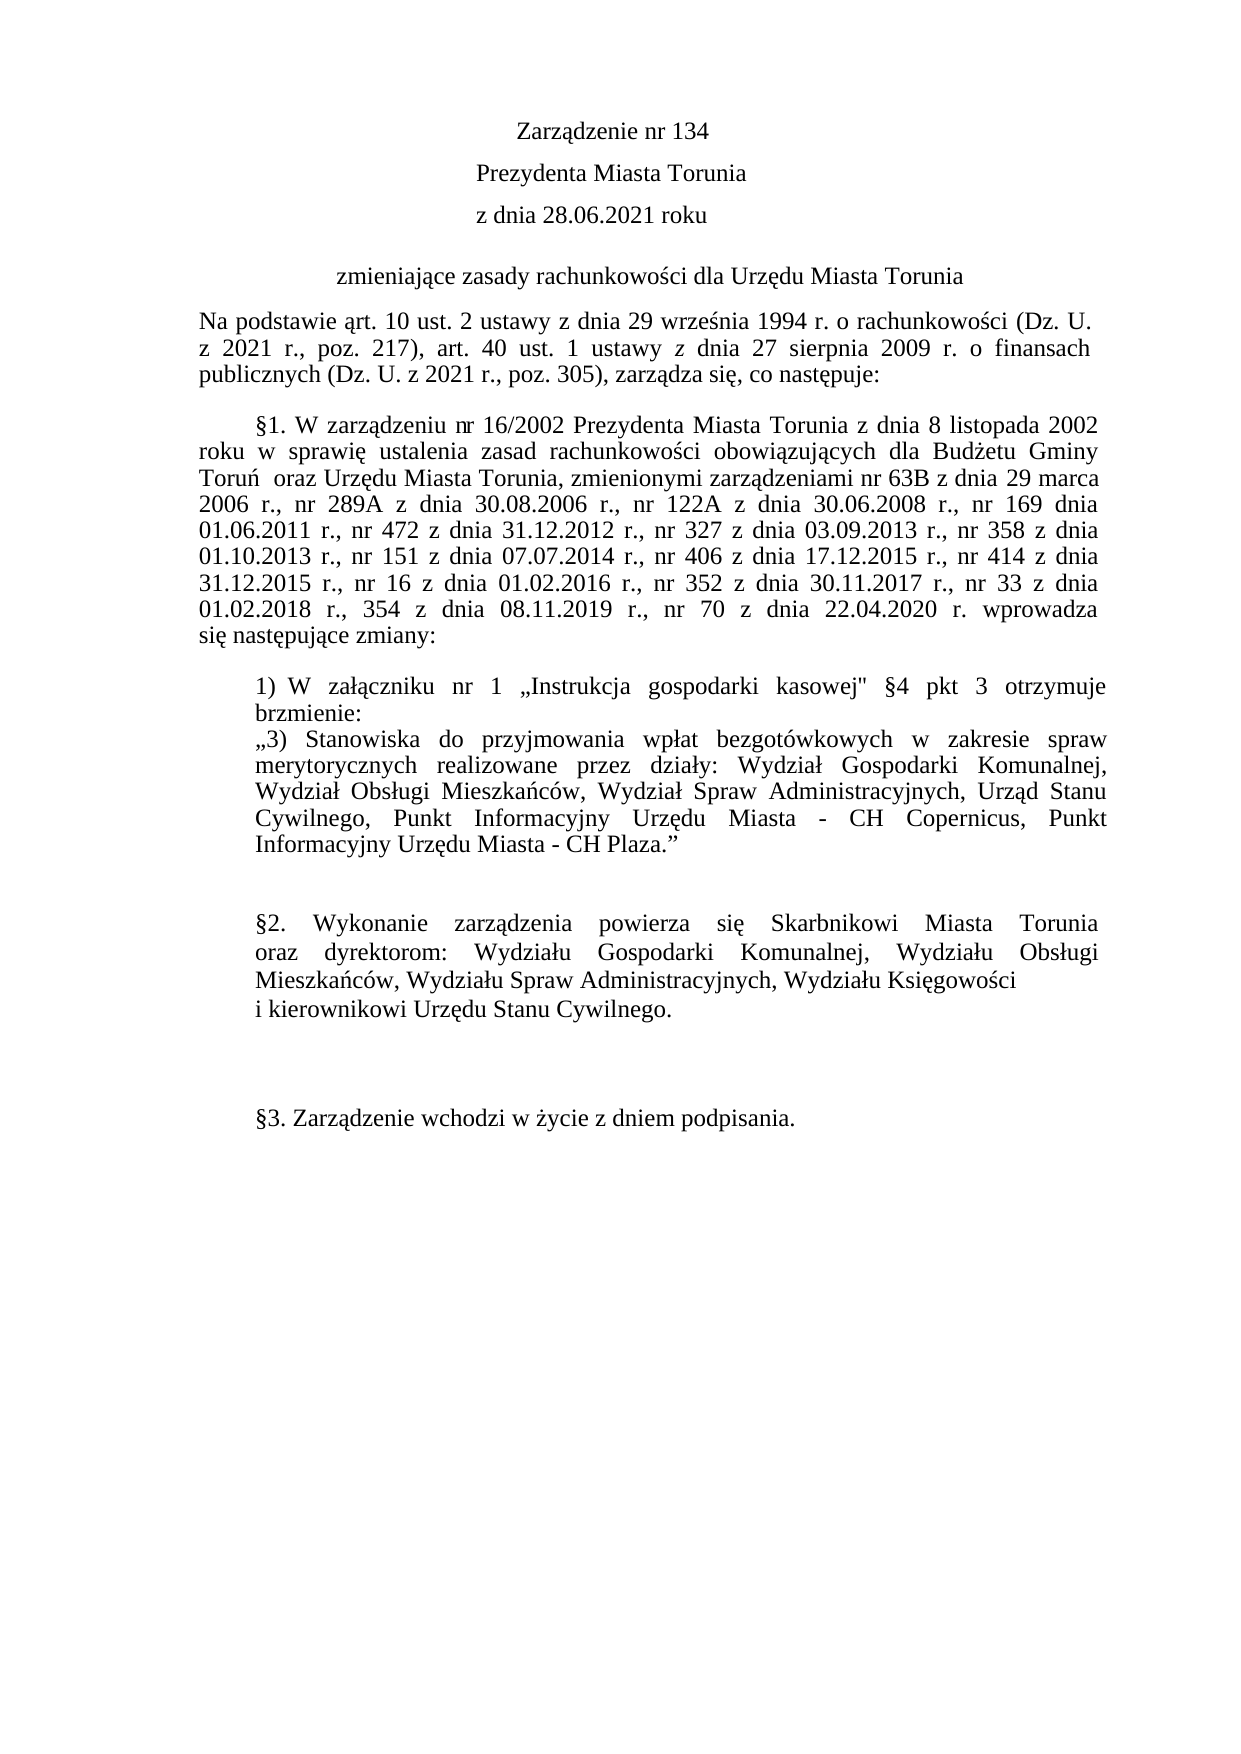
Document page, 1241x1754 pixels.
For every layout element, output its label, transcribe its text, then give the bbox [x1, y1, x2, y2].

text „3) Stanowiska do przyjmowania wpłat bezgotówkowych w zakresie spraw merytorycznych realizowane przez działy: Wydział Gospodarki Komunalnej, Wydział Obsługi Mieszkańców, Wydział Spraw Administracyjnych, Urząd Stanu Cywilnego, Punkt Informacyjny Urzędu Miasta - CH Copernicus, Punkt Informacyjny Urzędu Miasta - CH Plaza.” [255, 726, 1107, 858]
text §3. Zarządzenie wchodzi w życie z dniem podpisania. [255, 1103, 1099, 1132]
text Na podstawie ąrt. 10 ust. 2 ustawy z dnia 29 września 1994 r. o rachunkowości (Dz. U. z 2021 r., poz. 217), art. 40 ust. 1 ustawy z dnia 27 sierpnia 2009 r. o finansach publicznych (Dz. U. z 2021 r., poz. 305), zarządza się, co następuje: [199, 309, 1091, 388]
text zmieniające zasady rachunkowości dla Urzędu Miasta Torunia [336, 268, 1107, 289]
list W załączniku nr 1 „Instrukcja gospodarki kasowej'' §4 pkt 3 otrzymuje brzmienie: [255, 674, 1107, 726]
text §1. W zarządzeniu nr 16/2002 Prezydenta Miasta Torunia z dnia 8 listopada 2002 roku w sprawię ustalenia zasad rachunkowości obowiązujących dla Budżetu Gminy Toruń oraz Urzędu Miasta Torunia, zmienionymi zarządzeniami nr 63B z dnia 29 marca 2006 r., nr 289A z dnia 30.08.2006 r., nr 122A z dnia 30.06.2008 r., nr 169 dnia 01.06.2011 r., nr 472 z dnia 31.12.2012 r., nr 327 z dnia 03.09.2013 r., nr 358 z dnia 01.10.2013 r., nr 151 z dnia 07.07.2014 r., nr 406 z dnia 17.12.2015 r., nr 414 z dnia 31.12.2015 r., nr 16 z dnia 01.02.2016 r., nr 352 z dnia 30.11.2017 r., nr 33 z dnia 01.02.2018 r., 354 z dnia 08.11.2019 r., nr 70 z dnia 22.04.2020 r. wprowadza się następujące zmiany: [199, 413, 1099, 649]
text Zarządzenie nr 134 [132, 123, 1107, 144]
text Prezydenta Miasta Torunia [132, 165, 1107, 186]
text §2. Wykonanie zarządzenia powierza się Skarbnikowi Miasta Torunia oraz dyrektorom: Wydziału Gospodarki Komunalnej, Wydziału Obsługi Mieszkańców, Wydziału Spraw Administracyjnych, Wydziału Księgowości i kierownikowi Urzędu Stanu Cywilnego. [255, 908, 1099, 1023]
text z dnia 28.06.2021 roku [132, 206, 1107, 227]
